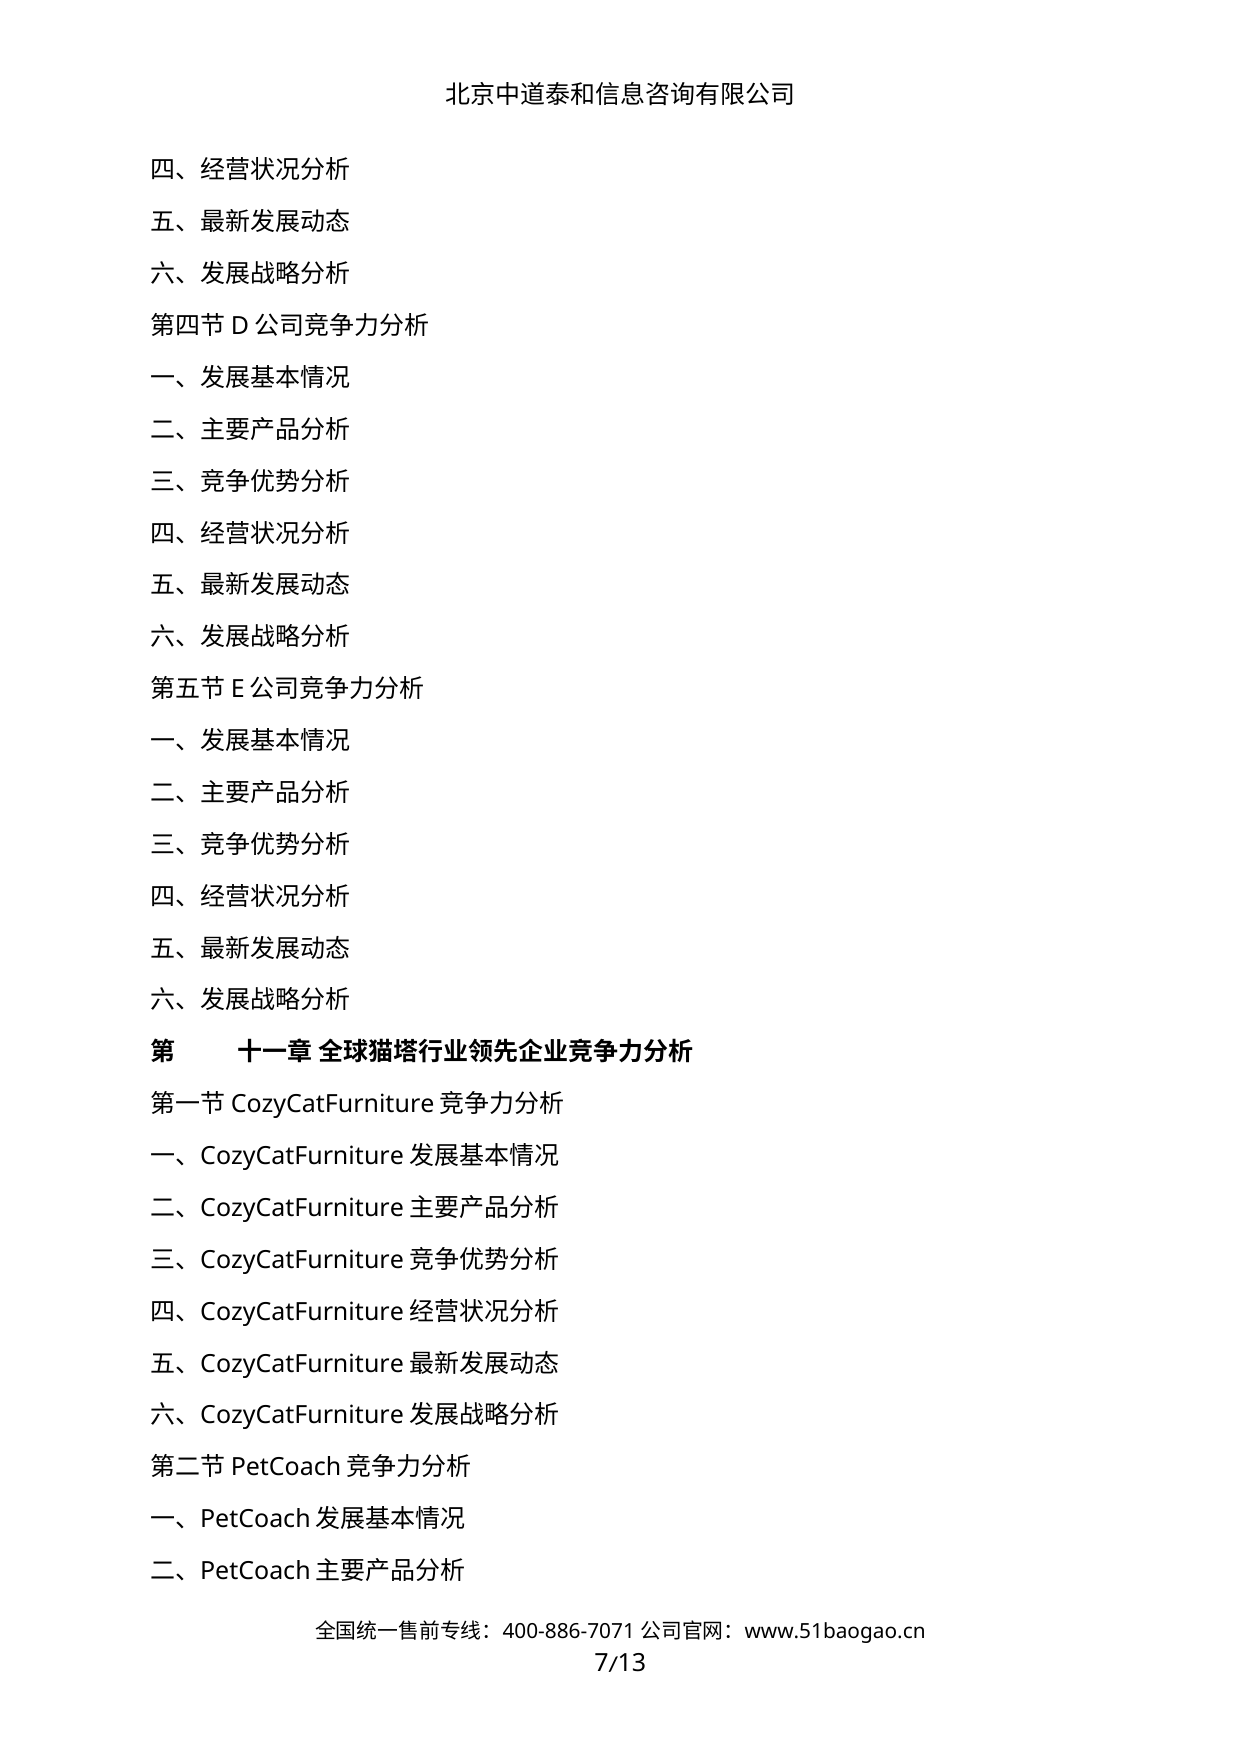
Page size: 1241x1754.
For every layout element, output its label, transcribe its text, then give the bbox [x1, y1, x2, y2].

text 四、经营状况分析 [150, 876, 1090, 912]
text 五、最新发展动态 [150, 565, 1090, 601]
text 六、CozyCatFurniture发展战略分析 [150, 1395, 1090, 1431]
text 五、最新发展动态 [150, 928, 1090, 964]
text 三、竞争优势分析 [150, 461, 1090, 497]
text 第五节 E公司竞争力分析 [150, 669, 1090, 705]
text 二、CozyCatFurniture主要产品分析 [150, 1187, 1090, 1224]
text 二、PetCoach主要产品分析 [150, 1551, 1090, 1587]
text 三、竞争优势分析 [150, 824, 1090, 861]
text 一、CozyCatFurniture发展基本情况 [150, 1136, 1090, 1172]
text 二、主要产品分析 [150, 772, 1090, 809]
text 四、经营状况分析 [150, 150, 1090, 186]
text 一、PetCoach发展基本情况 [150, 1499, 1090, 1535]
text 二、主要产品分析 [150, 409, 1090, 446]
text 第 十一章 全球猫塔行业领先企业竞争力分析 [150, 1032, 1090, 1068]
text 五、最新发展动态 [150, 202, 1090, 238]
text 第四节 D公司竞争力分析 [150, 306, 1090, 342]
text 一、发展基本情况 [150, 357, 1090, 394]
text 六、发展战略分析 [150, 617, 1090, 653]
text 四、CozyCatFurniture经营状况分析 [150, 1291, 1090, 1327]
text 五、CozyCatFurniture最新发展动态 [150, 1343, 1090, 1379]
text 四、经营状况分析 [150, 513, 1090, 549]
text 一、发展基本情况 [150, 721, 1090, 757]
text 六、发展战略分析 [150, 980, 1090, 1016]
text 第一节 CozyCatFurniture竞争力分析 [150, 1084, 1090, 1120]
text 第二节 PetCoach竞争力分析 [150, 1447, 1090, 1483]
text 三、CozyCatFurniture竞争优势分析 [150, 1239, 1090, 1276]
text 六、发展战略分析 [150, 254, 1090, 290]
